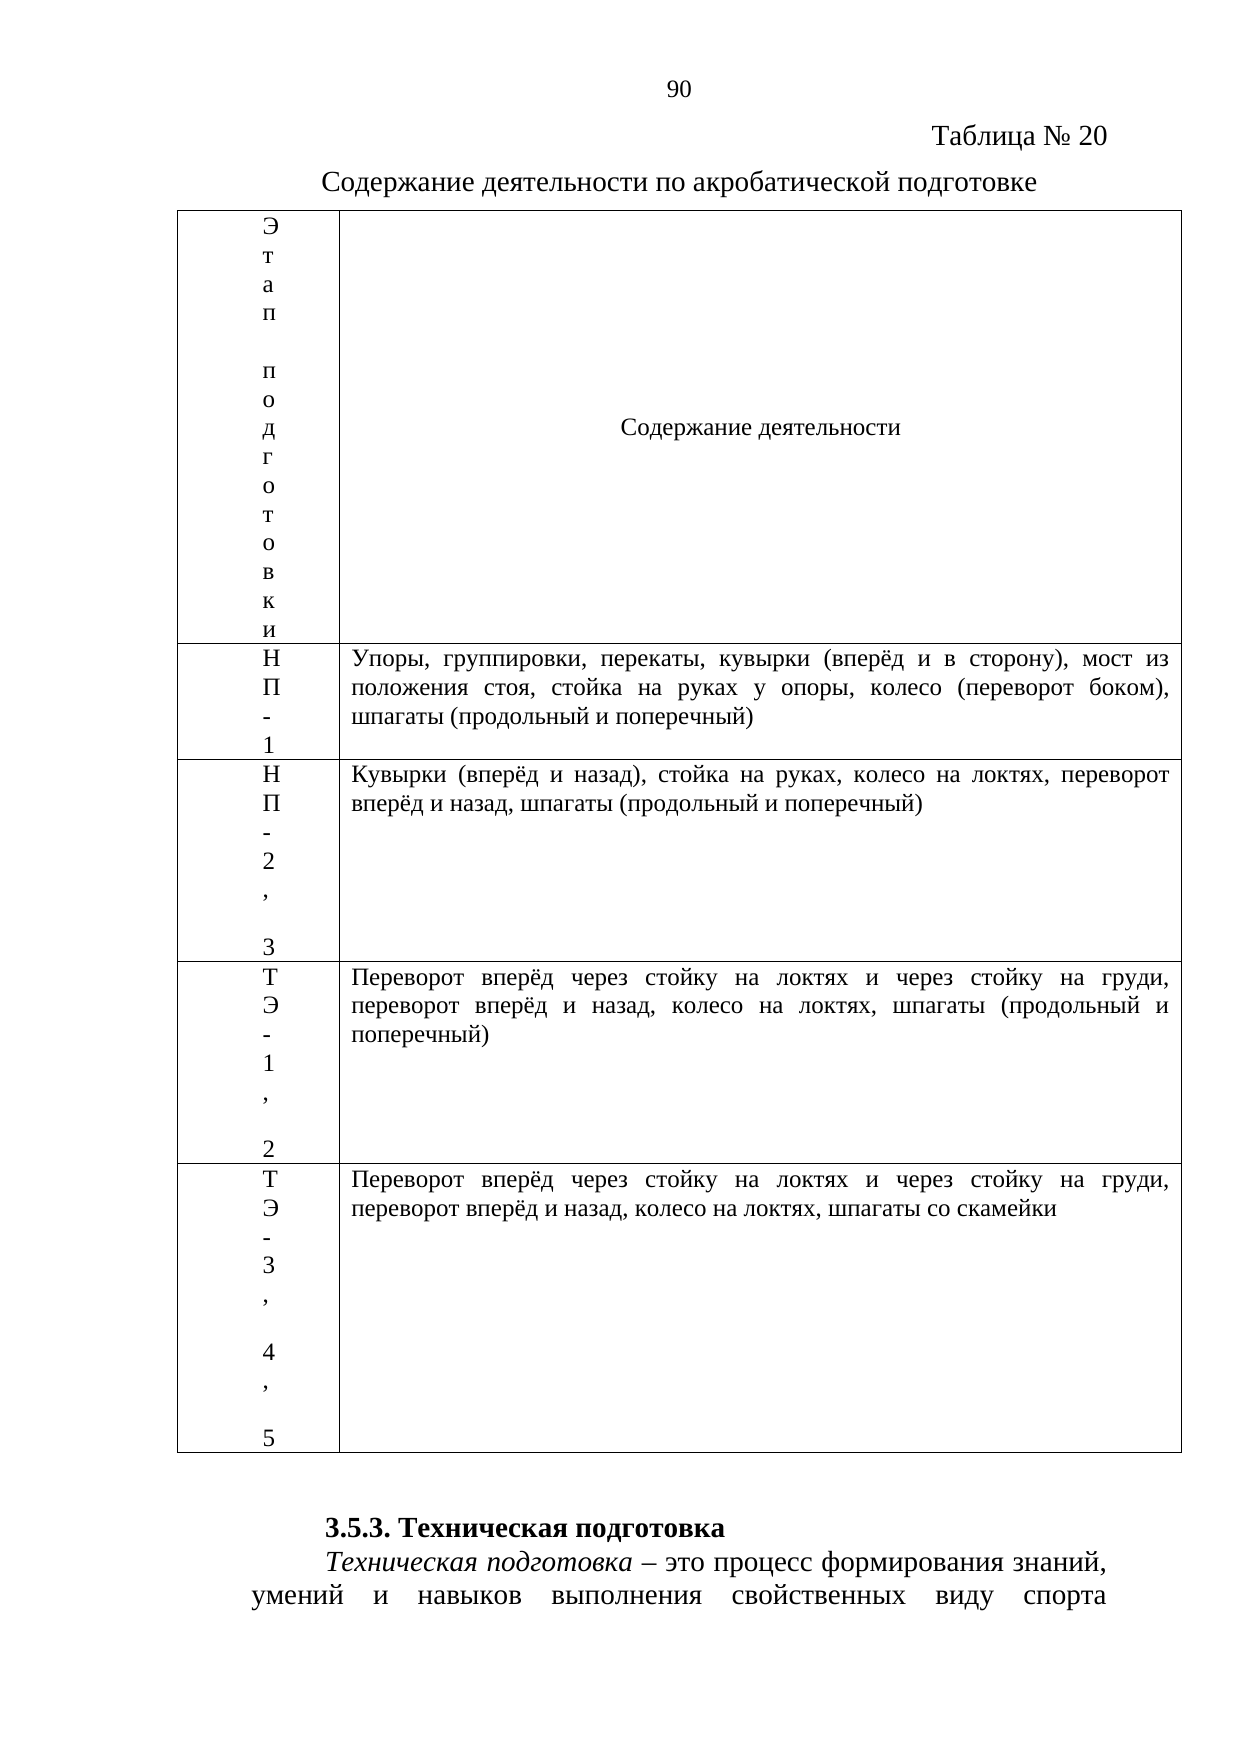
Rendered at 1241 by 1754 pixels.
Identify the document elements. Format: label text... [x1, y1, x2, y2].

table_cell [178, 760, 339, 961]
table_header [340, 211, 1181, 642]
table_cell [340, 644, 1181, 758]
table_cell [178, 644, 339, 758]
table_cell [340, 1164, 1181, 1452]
text Содержание деятельности по акробатической подготовке [177, 164, 1181, 198]
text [251, 1544, 1107, 1611]
text 3.5.3. Техническая подготовка [251, 1510, 1107, 1544]
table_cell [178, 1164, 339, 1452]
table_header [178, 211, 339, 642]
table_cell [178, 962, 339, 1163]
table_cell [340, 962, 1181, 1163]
text Таблица № 20 [251, 118, 1107, 152]
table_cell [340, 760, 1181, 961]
